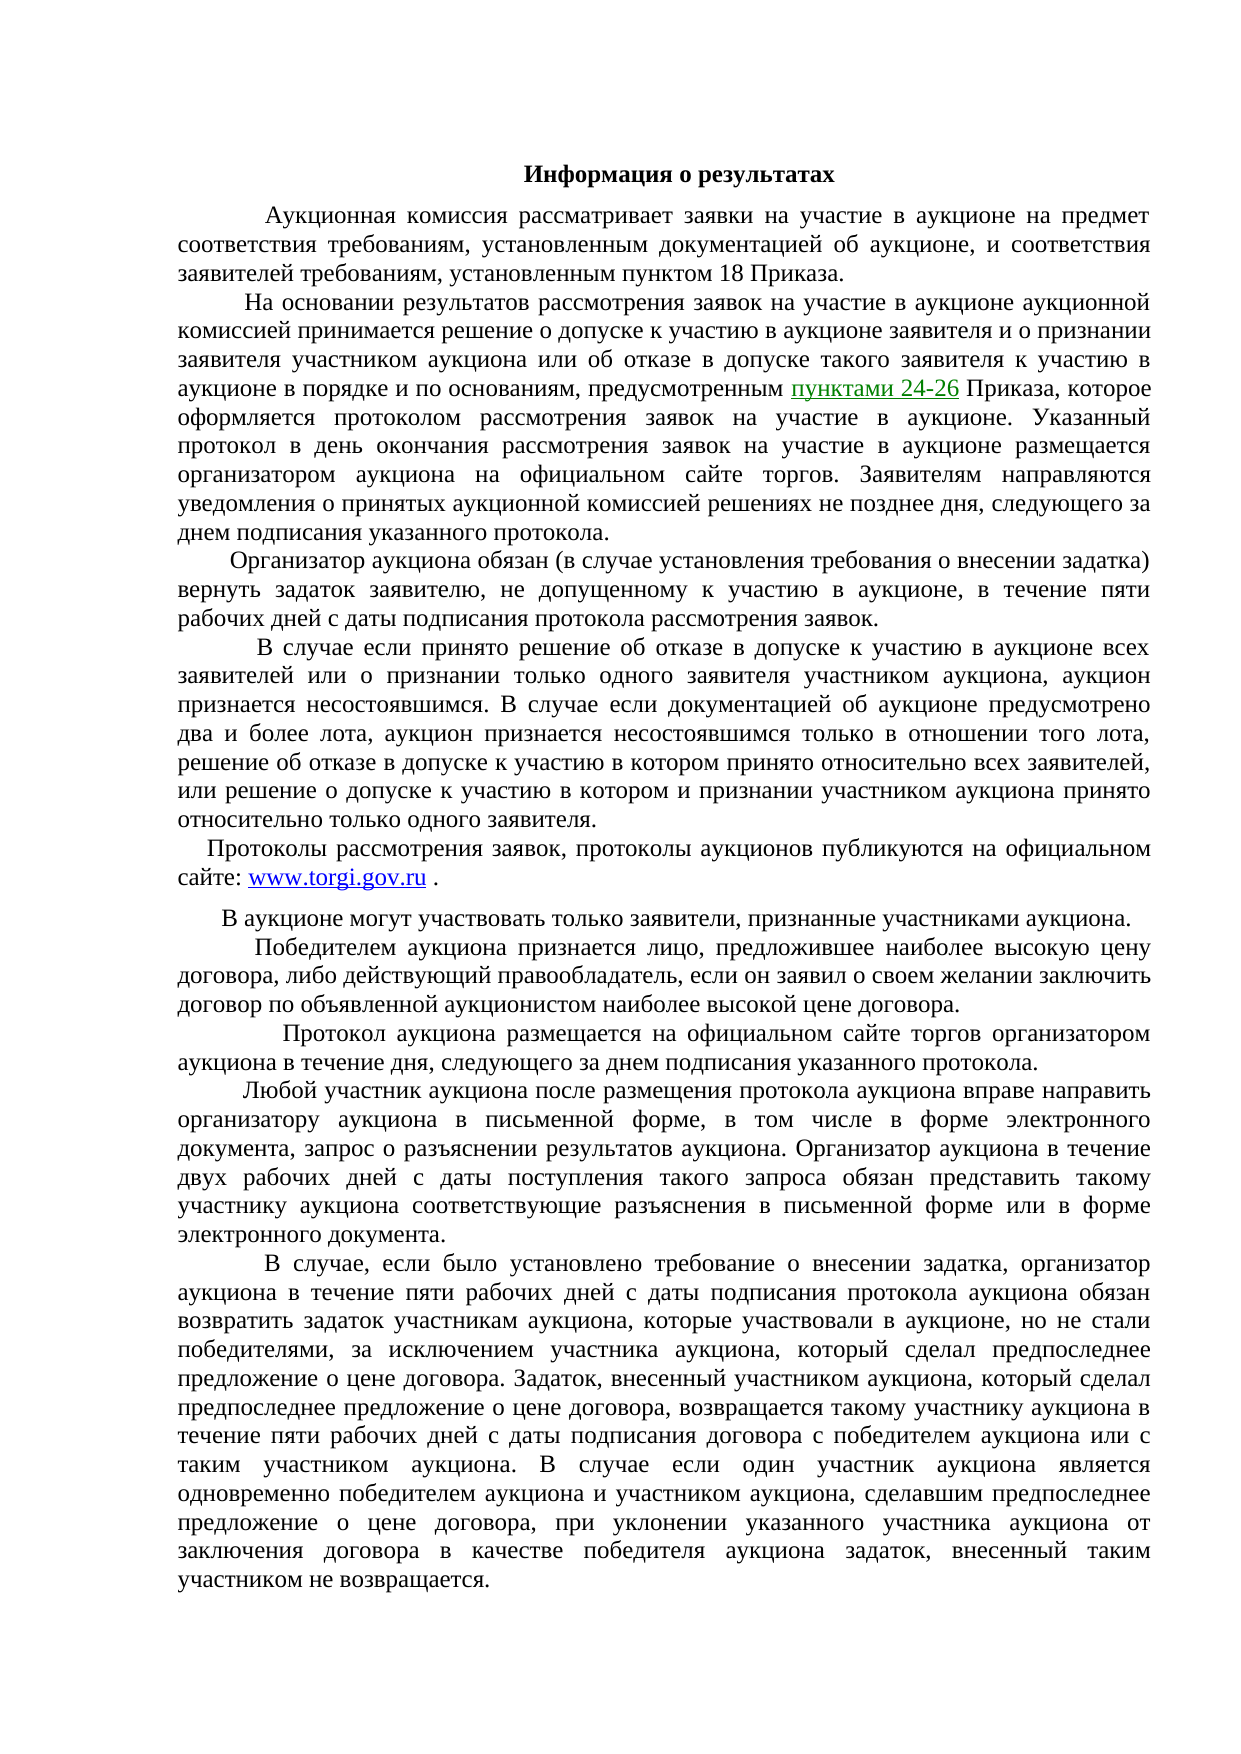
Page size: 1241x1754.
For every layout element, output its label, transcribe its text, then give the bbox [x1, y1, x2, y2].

text В аукционе могут участвовать только заявители, признанные участниками аукциона. [177, 903, 1152, 932]
text Информация о результатах [207, 159, 1152, 188]
text На основании результатов рассмотрения заявок на участие в аукционе аукционной комиссией принимается решение о допуске к участию в аукционе заявителя и о признании заявителя участником аукциона или об отказе в допуске такого заявителя к участию в аукционе в порядке и по основаниям, предусмотренным пунктами 24-26 Приказа, которое оформляется протоколом рассмотрения заявок на участие в аукционе. Указанный протокол в день окончания рассмотрения заявок на участие в аукционе размещается организатором аукциона на официальном сайте торгов. Заявителям направляются уведомления о принятых аукционной комиссией решениях не позднее дня, следующего за днем подписания указанного протокола. [177, 287, 1152, 546]
text В случае если принято решение об отказе в допуске к участию в аукционе всех заявителей или о признании только одного заявителя участником аукциона, аукцион признается несостоявшимся. В случае если документацией об аукционе предусмотрено два и более лота, аукцион признается несостоявшимся только в отношении того лота, решение об отказе в допуске к участию в котором принято относительно всех заявителей, или решение о допуске к участию в котором и признании участником аукциона принято относительно только одного заявителя. [177, 632, 1152, 833]
text Победителем аукциона признается лицо, предложившее наиболее высокую цену договора, либо действующий правообладатель, если он заявил о своем желании заключить договор по объявленной аукционистом наиболее высокой цене договора. [177, 932, 1152, 1018]
text В случае, если было установлено требование о внесении задатка, организатор аукциона в течение пяти рабочих дней с даты подписания протокола аукциона обязан возвратить задаток участникам аукциона, которые участвовали в аукционе, но не стали победителями, за исключением участника аукциона, который сделал предпоследнее предложение о цене договора. Задаток, внесенный участником аукциона, который сделал предпоследнее предложение о цене договора, возвращается такому участнику аукциона в течение пяти рабочих дней с даты подписания договора с победителем аукциона или с таким участником аукциона. В случае если один участник аукциона является одновременно победителем аукциона и участником аукциона, сделавшим предпоследнее предложение о цене договора, при уклонении указанного участника аукциона от заключения договора в качестве победителя аукциона задаток, внесенный таким участником не возвращается. [177, 1248, 1152, 1593]
text Организатор аукциона обязан (в случае установления требования о внесении задатка) вернуть задаток заявителю, не допущенному к участию в аукционе, в течение пяти рабочих дней с даты подписания протокола рассмотрения заявок. [177, 546, 1152, 632]
text Любой участник аукциона после размещения протокола аукциона вправе направить организатору аукциона в письменной форме, в том числе в форме электронного документа, запрос о разъяснении результатов аукциона. Организатор аукциона в течение двух рабочих дней с даты поступления такого запроса обязан представить такому участнику аукциона соответствующие разъяснения в письменной форме или в форме электронного документа. [177, 1076, 1152, 1248]
text Протоколы рассмотрения заявок, протоколы аукционов публикуются на официальном сайте: www.torgi.gov.ru . [177, 833, 1152, 891]
text Аукционная комиссия рассматривает заявки на участие в аукционе на предмет соответствия требованиям, установленным документацией об аукционе, и соответствия заявителей требованиям, установленным пунктом 18 Приказа. [177, 201, 1152, 287]
text Протокол аукциона размещается на официальном сайте торгов организатором аукциона в течение дня, следующего за днем подписания указанного протокола. [177, 1018, 1152, 1076]
